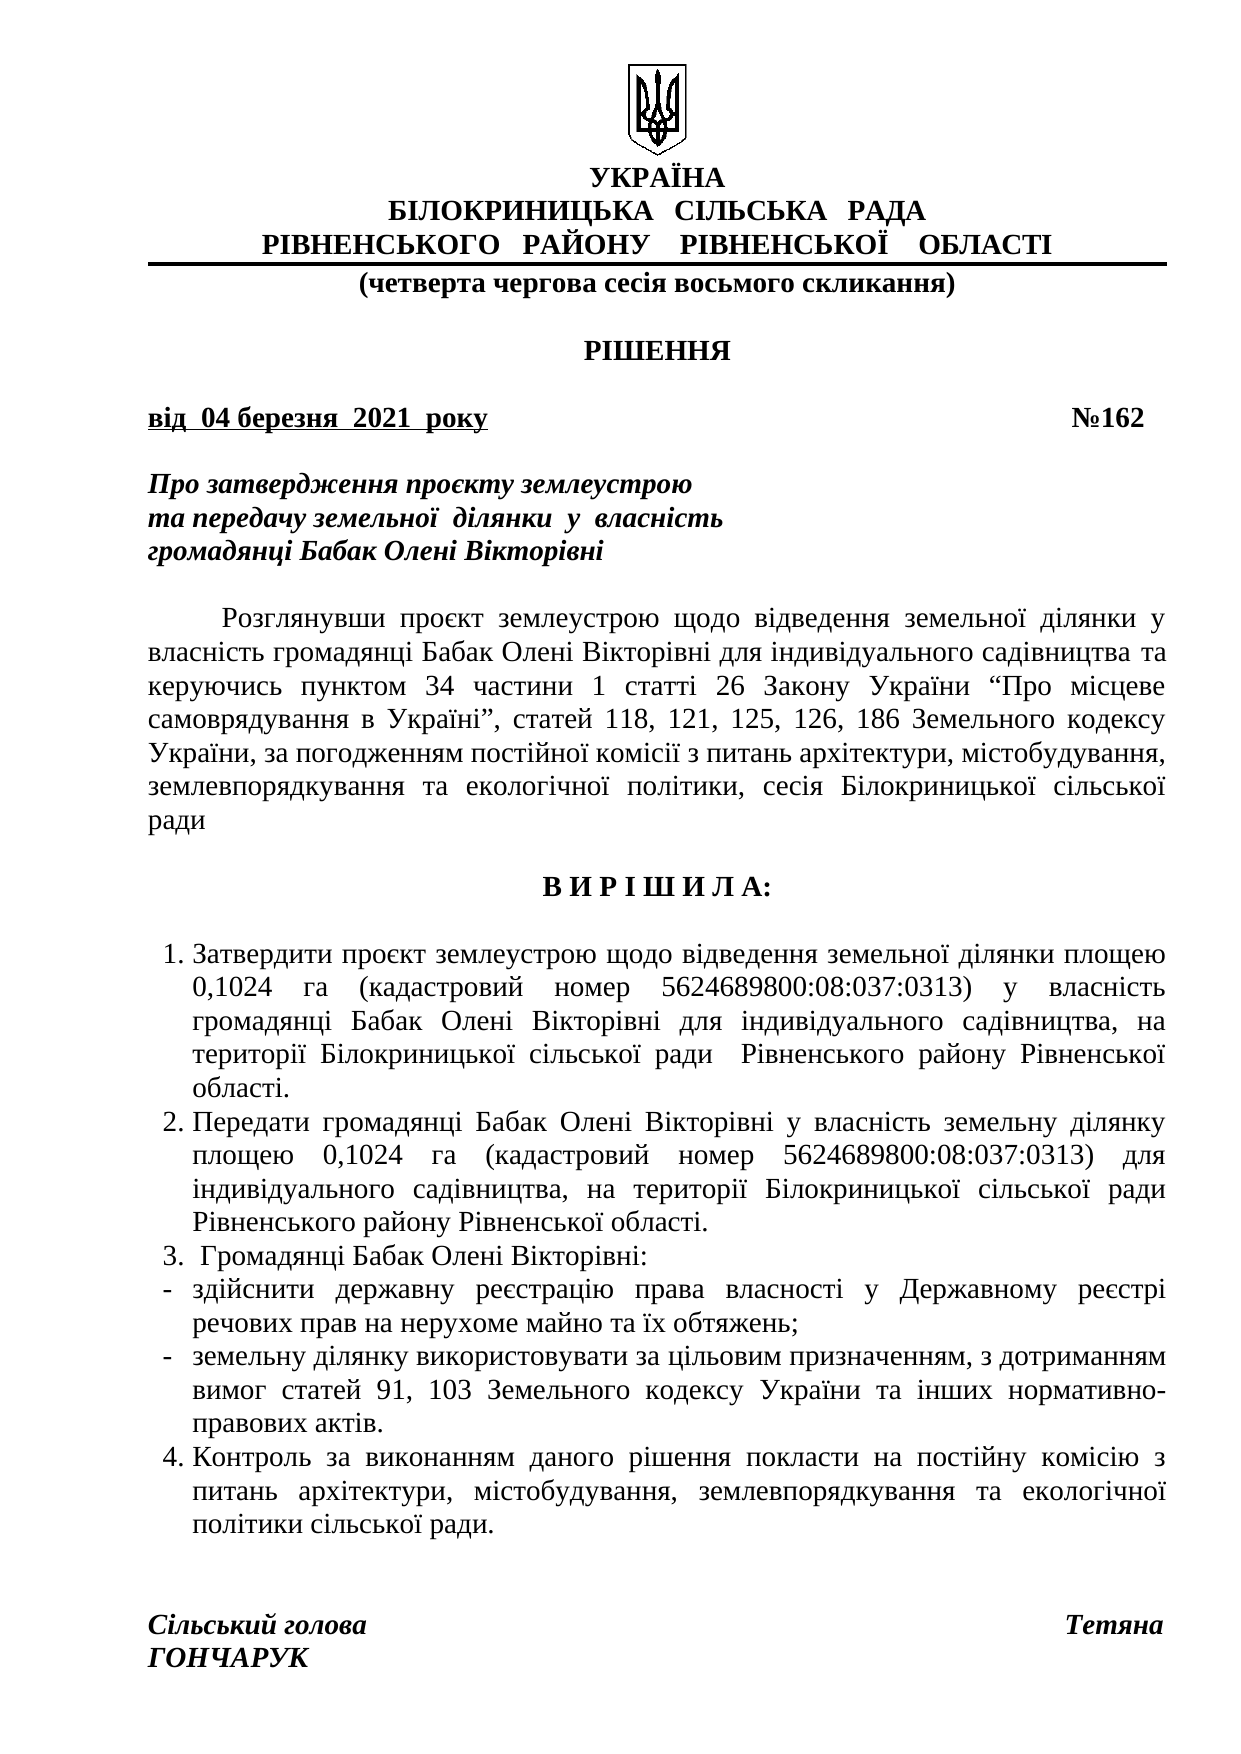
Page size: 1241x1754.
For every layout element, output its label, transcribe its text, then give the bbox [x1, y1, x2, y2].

text громадянці Бабак Олені Вікторівні [148, 533, 1167, 567]
text РІШЕННЯ [148, 333, 1167, 366]
text та передачу земельної ділянки у власність [148, 500, 1167, 533]
list Затвердити проєкт землеустрою щодо відведення земельної ділянки площею 0,1024 га (кадастровий номер 5624689800:08:037:0313) у власність громадянці Бабак Олені Вікторівні для індивідуального садівництва, на території Білокриницької сільської ради Рівненського району Рівненської області. [162, 936, 1167, 1104]
list земельну ділянку використовувати за цільовим призначенням, з дотриманням вимог статей 91, 103 Земельного кодексу України та інших нормативно-правових актів. [162, 1338, 1167, 1439]
text Сільський голова Тетяна ГОНЧАРУК [148, 1607, 1167, 1674]
list Контроль за виконанням даного рішення покласти на постійну комісію з питань архітектури, містобудування, землевпорядкування та екологічної політики сільської ради. [162, 1439, 1167, 1540]
text Про затвердження проєкту землеустрою [148, 466, 1167, 500]
list Громадянці Бабак Олені Вікторівні: [162, 1238, 1167, 1271]
text В И Р І Ш И Л А: [148, 869, 1167, 902]
list Передати громадянці Бабак Олені Вікторівні у власність земельну ділянку площею 0,1024 га (кадастровий номер 5624689800:08:037:0313) для індивідуального садівництва, на території Білокриницької сільської ради Рівненського району Рівненської області. [162, 1104, 1167, 1238]
text УКРАЇНА [148, 160, 1167, 193]
text (четверта чергова сесія восьмого скликання) [148, 266, 1167, 299]
list здійснити державну реєстрацію права власності у Державному реєстрі речових прав на нерухоме майно та їх обтяжень; [162, 1271, 1167, 1338]
text Рівненського району Рівненської області [148, 227, 1167, 262]
text Білокриницька сільська рада [148, 193, 1167, 227]
text Розглянувши проєкт землеустрою щодо відведення земельної ділянки у власність громадянці Бабак Олені Вікторівні для індивідуального садівництва та керуючись пунктом 34 частини 1 статті 26 Закону України “Про місцеве самоврядування в Україні”, статей 118, 121, 125, 126, 186 Земельного кодексу України, за погодженням постійної комісії з питань архітектури, містобудування, землевпорядкування та екологічної політики, сесія Білокриницької сільської ради [148, 601, 1167, 835]
text від 04 березня 2021 року №162 [148, 400, 1167, 433]
